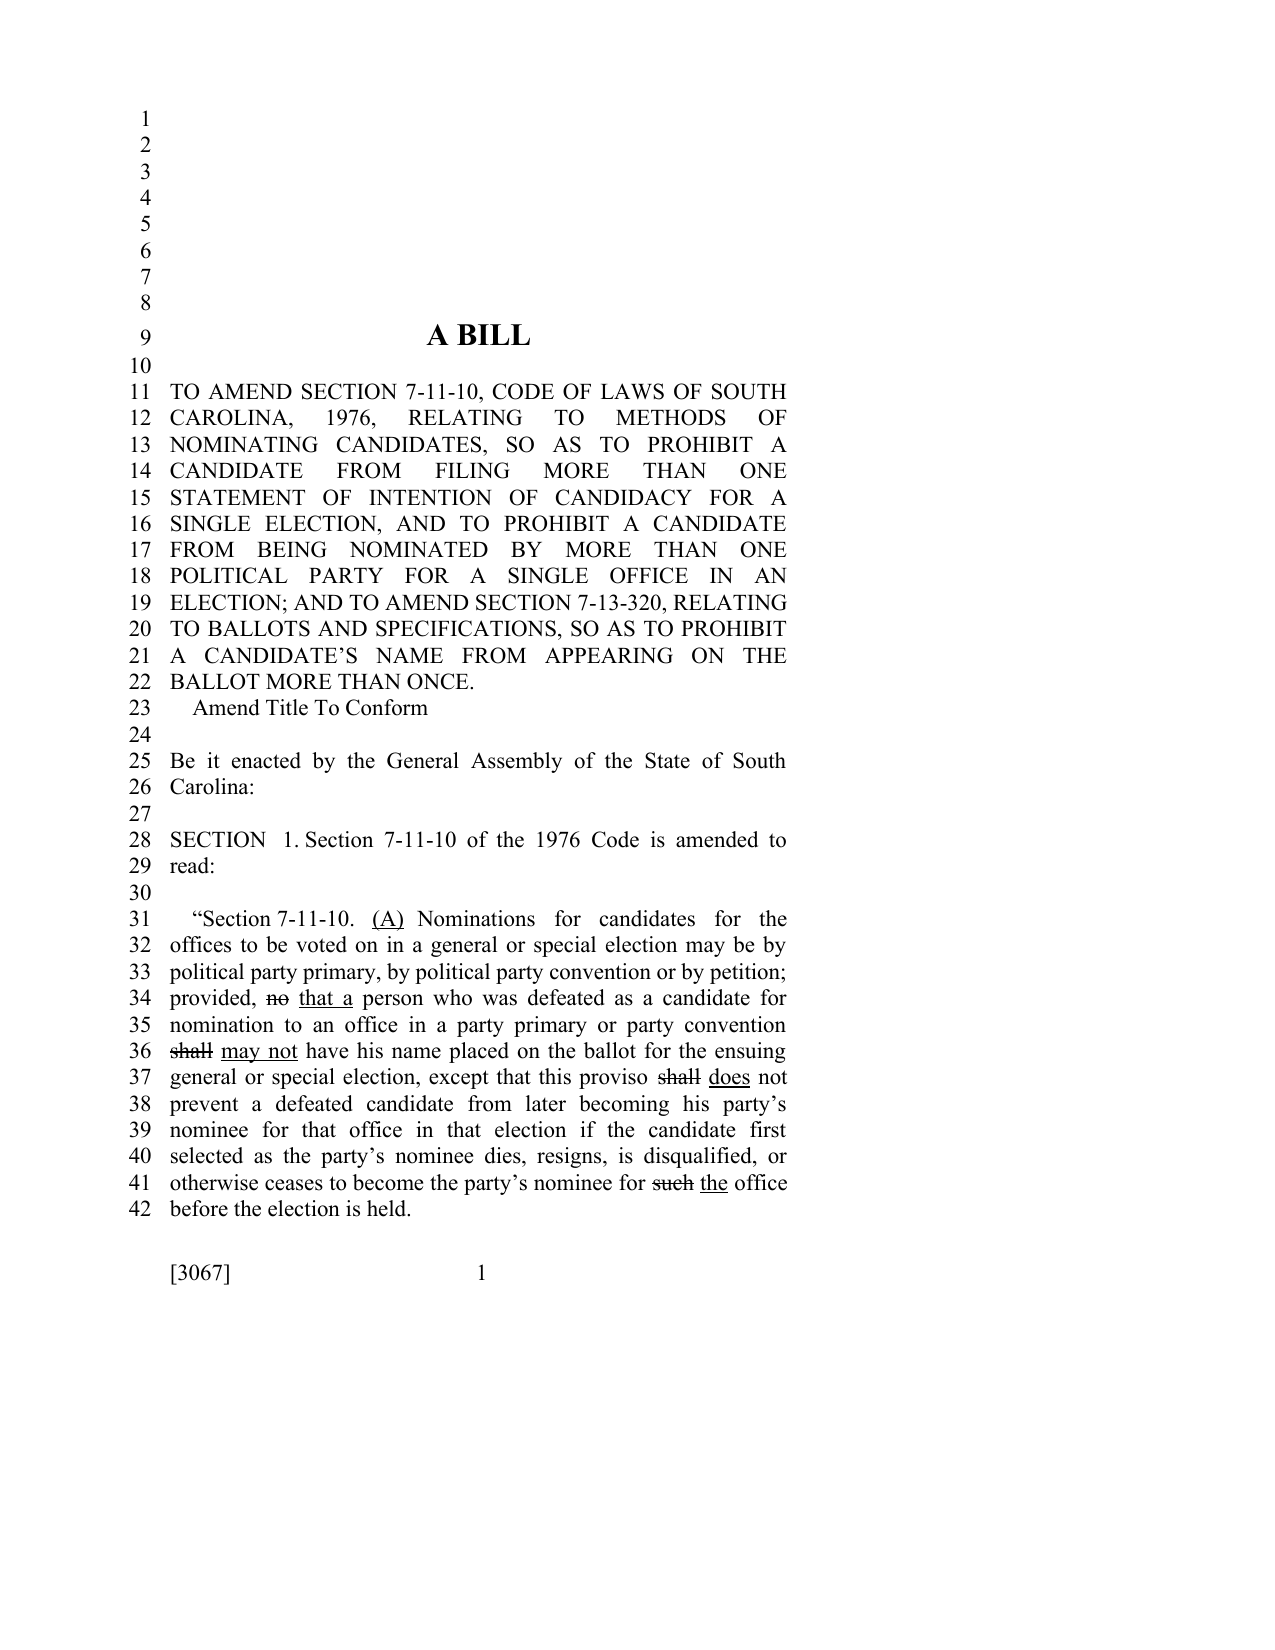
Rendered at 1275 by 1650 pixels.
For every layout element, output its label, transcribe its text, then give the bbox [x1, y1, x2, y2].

text Amend Title To Conform [169, 694, 787, 721]
text SECTION 1. Section 7-11-10 of the 1976 Code is amended to read: [169, 826, 787, 879]
text “Section 7-11-10. (A) Nominations for candidates for the offices to be voted on in a general or special election may be by political party primary, by political party convention or by petition; provided, no that a person who was defeated as a candidate for nomination to an office in a party primary or party convention shall may not have his name placed on the ballot for the ensuing general or special election, except that this proviso shall does not prevent a defeated candidate from later becoming his party’s nominee for that office in that election if the candidate first selected as the party’s nominee dies, resigns, is disqualified, or otherwise ceases to become the party’s nominee for such the office before the election is held. [169, 905, 787, 1221]
text A BILL [169, 316, 787, 352]
text TO AMEND SECTION 7-11-10, CODE OF LAWS OF SOUTH CAROLINA, 1976, RELATING TO METHODS OF NOMINATING CANDIDATES, SO AS TO PROHIBIT A CANDIDATE FROM FILING MORE THAN ONE STATEMENT OF INTENTION OF CANDIDACY FOR A SINGLE ELECTION, AND TO PROHIBIT A CANDIDATE FROM BEING NOMINATED BY MORE THAN ONE POLITICAL PARTY FOR A SINGLE OFFICE IN AN ELECTION; AND TO AMEND SECTION 7-13-320, RELATING TO BALLOTS AND SPECIFICATIONS, SO AS TO PROHIBIT A CANDIDATE’S NAME FROM APPEARING ON THE BALLOT MORE THAN ONCE. [169, 378, 787, 694]
text Be it enacted by the General Assembly of the State of South Carolina: [169, 747, 787, 800]
